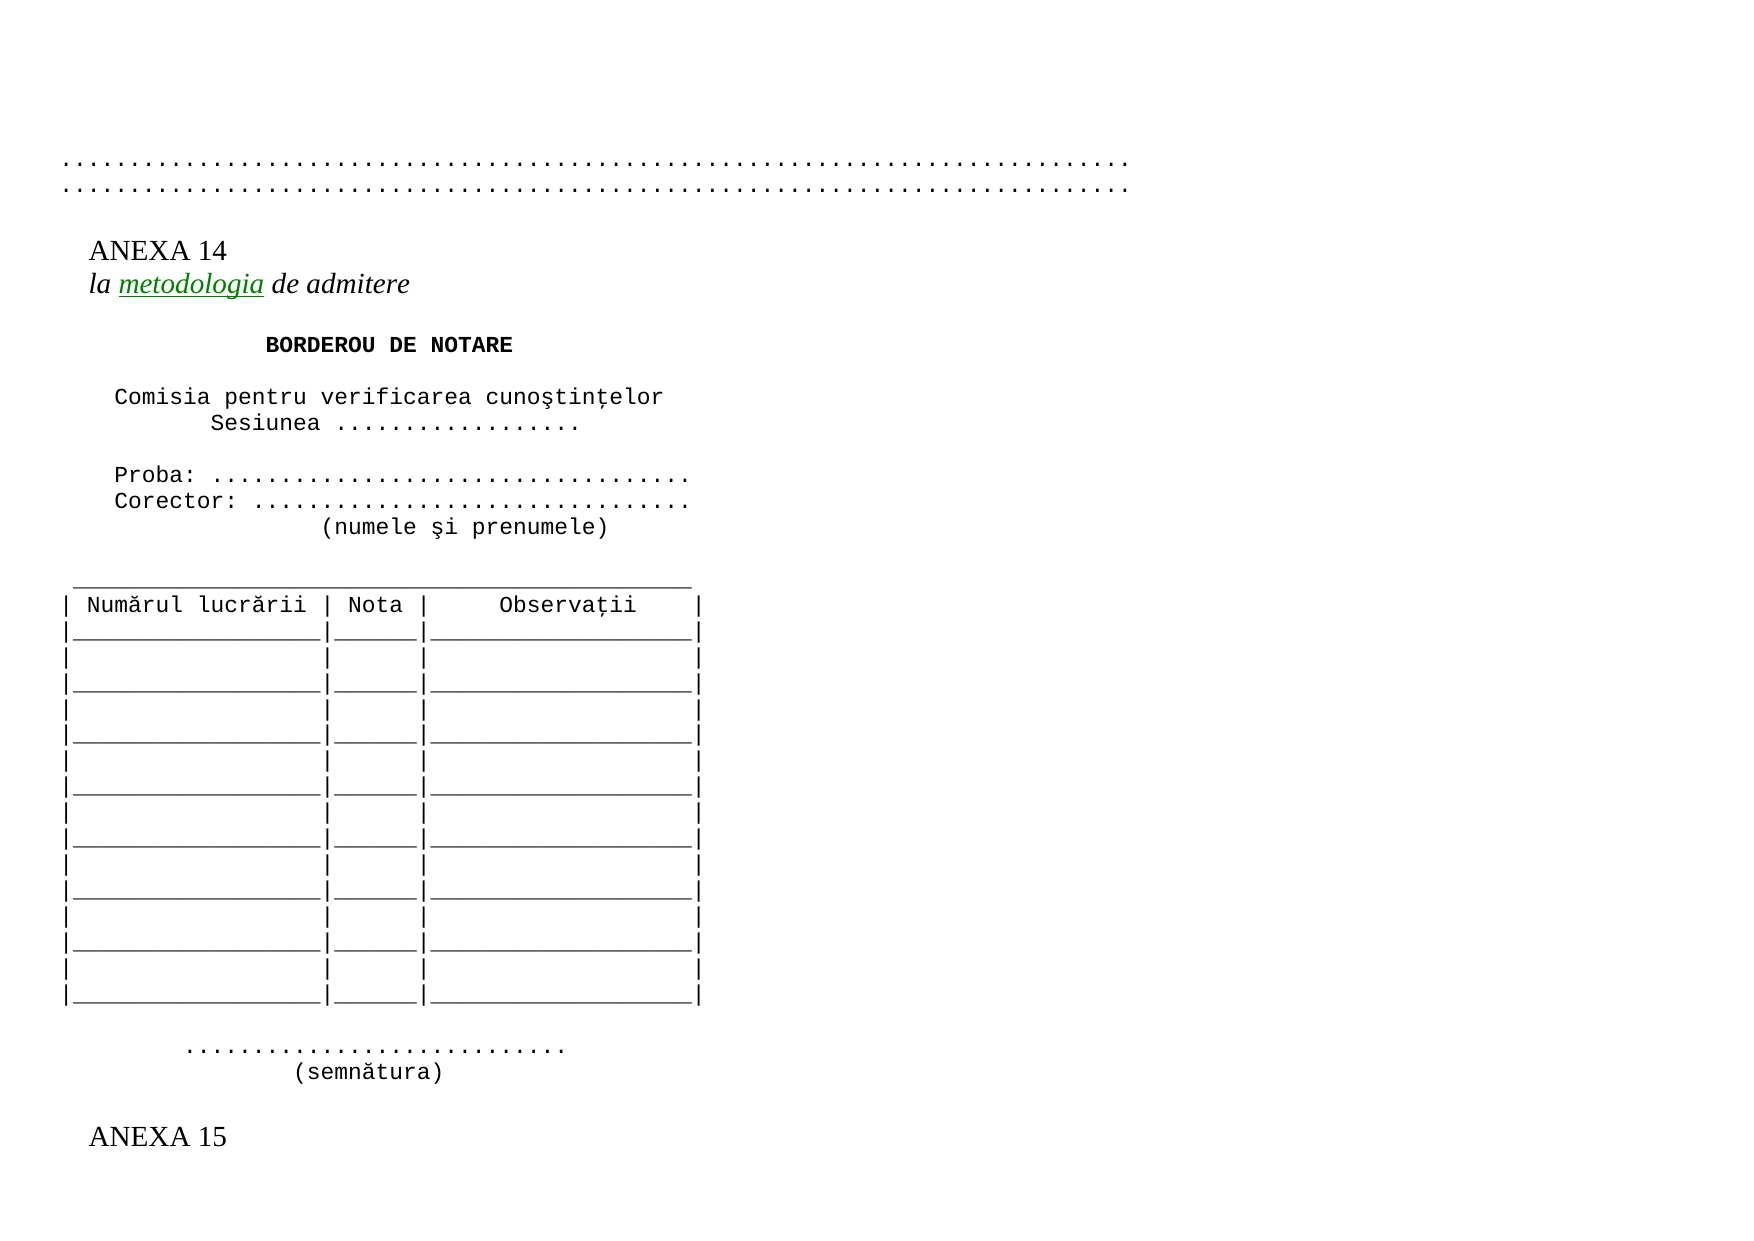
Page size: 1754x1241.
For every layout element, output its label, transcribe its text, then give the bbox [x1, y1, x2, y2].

text | | | | [59, 904, 1695, 930]
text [59, 148, 1695, 174]
text _____________________________________________ [59, 567, 1695, 593]
text (numele şi prenumele) [59, 515, 1695, 541]
text |__________________|______|___________________| [59, 775, 1695, 801]
text | | | | [59, 852, 1695, 878]
text |__________________|______|___________________| [59, 671, 1695, 697]
text | | | | [59, 645, 1695, 671]
text | | | | [59, 749, 1695, 775]
text |__________________|______|___________________| [59, 619, 1695, 645]
text |__________________|______|___________________| [59, 723, 1695, 749]
text Comisia pentru verificarea cunoştinţelor [59, 386, 1695, 412]
text |__________________|______|___________________| [59, 878, 1695, 904]
text Sesiunea .................. [59, 412, 1695, 437]
text la metodologia de admitere [59, 267, 1695, 300]
text | | | | [59, 801, 1695, 827]
text (semnătura) [59, 1060, 1695, 1086]
text ANEXA 14 [59, 233, 1695, 267]
text |__________________|______|___________________| [59, 930, 1695, 956]
text Corector: ................................ [59, 489, 1695, 515]
text | | | | [59, 956, 1695, 982]
text BORDEROU DE NOTARE [59, 334, 1695, 360]
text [59, 174, 1695, 199]
text |__________________|______|___________________| [59, 982, 1695, 1008]
text Proba: ................................... [59, 463, 1695, 489]
text |__________________|______|___________________| [59, 827, 1695, 852]
text ANEXA 15 [59, 1119, 1695, 1153]
text | Numărul lucrării | Nota | Observaţii | [59, 593, 1695, 619]
text ............................ [59, 1034, 1695, 1060]
text | | | | [59, 697, 1695, 723]
